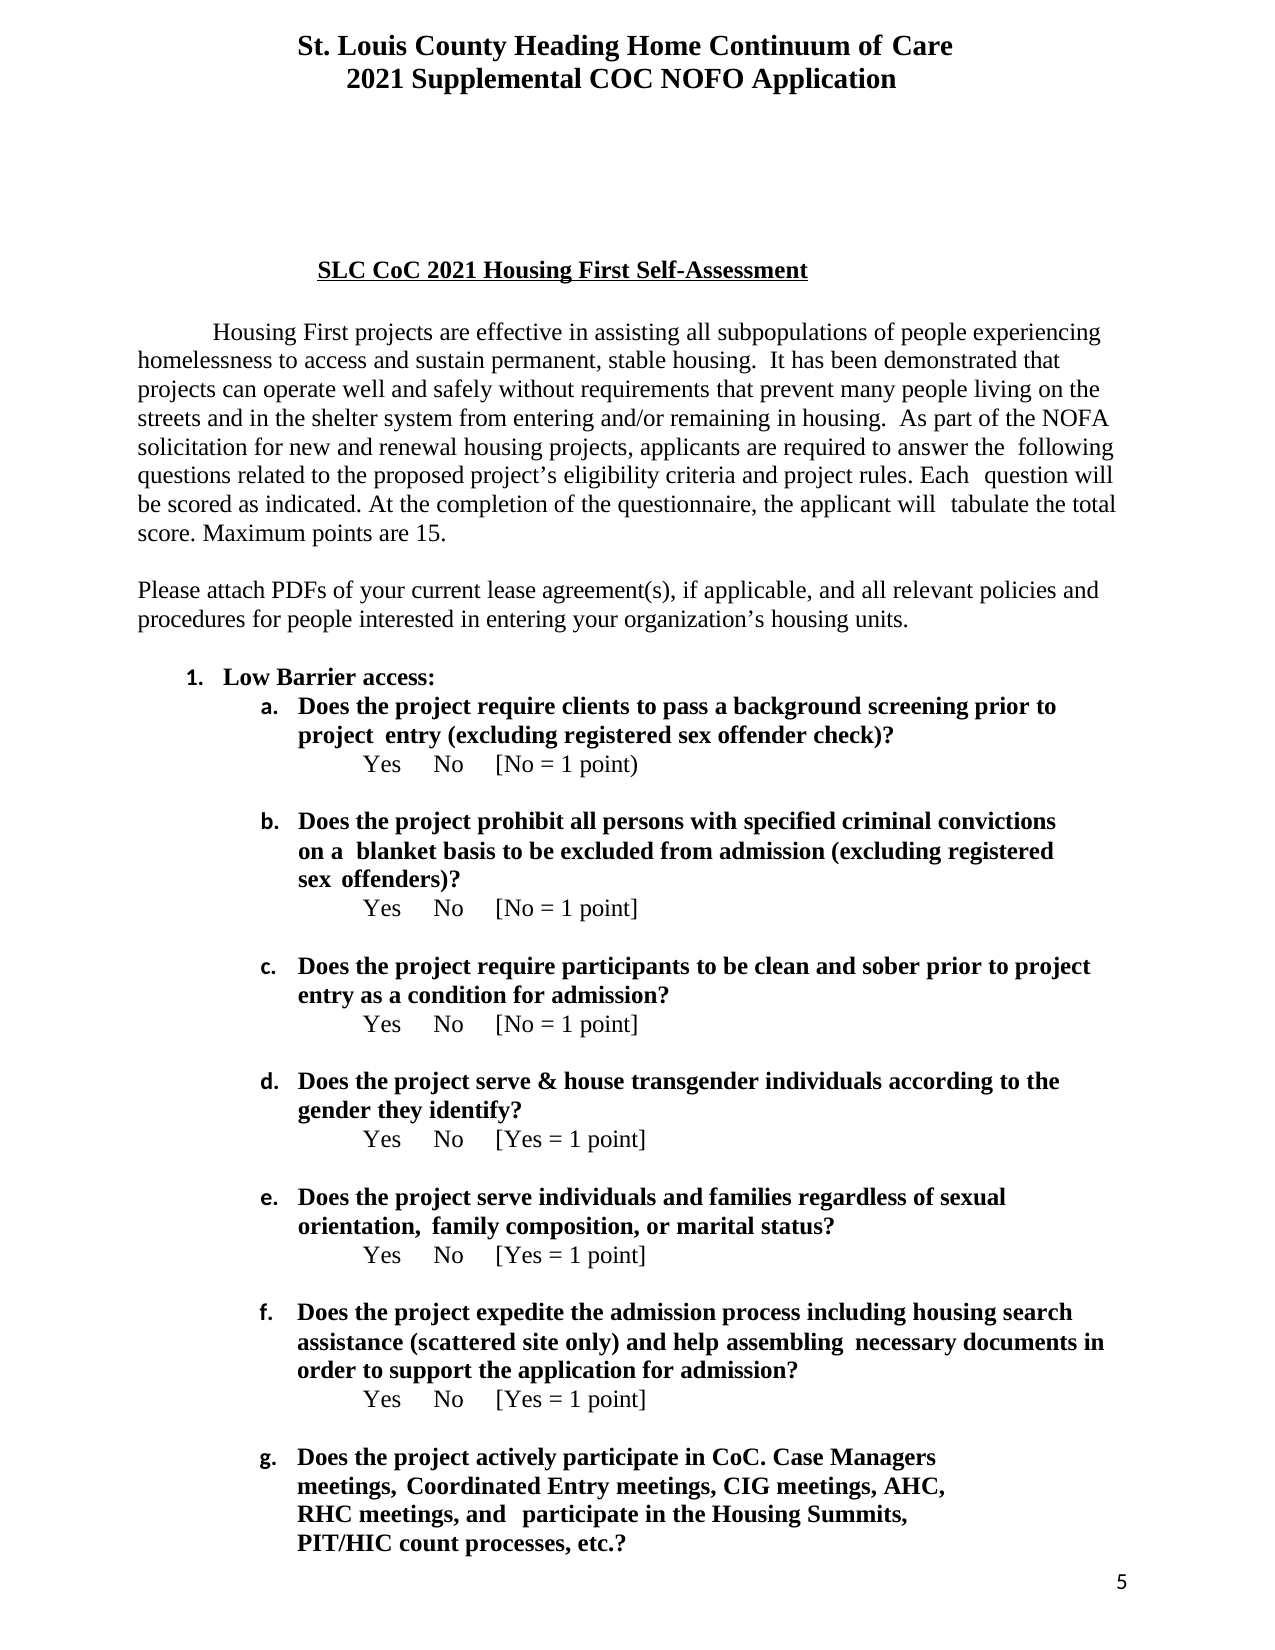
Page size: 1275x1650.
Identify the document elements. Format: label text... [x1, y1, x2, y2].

text Yes  No  [Yes = 1 point] [137, 1384, 1106, 1413]
text Housing First projects are effective in assisting all subpopulations of people experiencing homelessness to access and sustain permanent, stable housing. It has been demonstrated that projects can operate well and safely without requirements that prevent many people living on the streets and in the shelter system from entering and/or remaining in housing. As part of the NOFA solicitation for new and renewal housing projects, applicants are required to answer the following questions related to the proposed project’s eligibility criteria and project rules. Each question will be scored as indicated. At the completion of the questionnaire, the applicant will tabulate the total score. Maximum points are 15. [137, 317, 1130, 547]
text SLC CoC 2021 Housing First Self-Assessment [137, 255, 988, 284]
text Yes  No  [Yes = 1 point] [287, 1124, 1137, 1153]
text Please attach PDFs of your current lease agreement(s), if applicable, and all relevant policies and procedures for people interested in entering your organization’s housing units. [137, 575, 1130, 633]
list Does the project require participants to be clean and sober prior to project entry as a condition for admission? [260, 951, 1103, 1009]
text Yes  No  [No = 1 point] [287, 1009, 1137, 1037]
text Yes  No  [No = 1 point] [287, 893, 1137, 922]
text Yes  No  [Yes = 1 point] [287, 1240, 1137, 1268]
text Yes  No  [No = 1 point) [287, 749, 1137, 778]
list Does the project expedite the admission process including housing search assistance (scattered site only) and help assembling necessary documents in order to support the application for admission? [259, 1297, 1106, 1384]
list Does the project serve & house transgender individuals according to the gender they identify? [260, 1066, 1089, 1124]
list Does the project prohibit all persons with specified criminal convictions on a blanket basis to be excluded from admission (excluding registered sex offenders)? [260, 806, 1059, 893]
list Does the project serve individuals and families regardless of sexual orientation, family composition, or marital status? [260, 1182, 1089, 1240]
list Does the project require clients to pass a background screening prior to project entry (excluding registered sex offender check)? [260, 691, 1089, 749]
list Low Barrier access: [185, 662, 1137, 691]
list Does the project actively participate in CoC. Case Managers meetings, Coordinated Entry meetings, CIG meetings, AHC, RHC meetings, and participate in the Housing Summits, PIT/HIC count processes, etc.? [259, 1442, 990, 1557]
